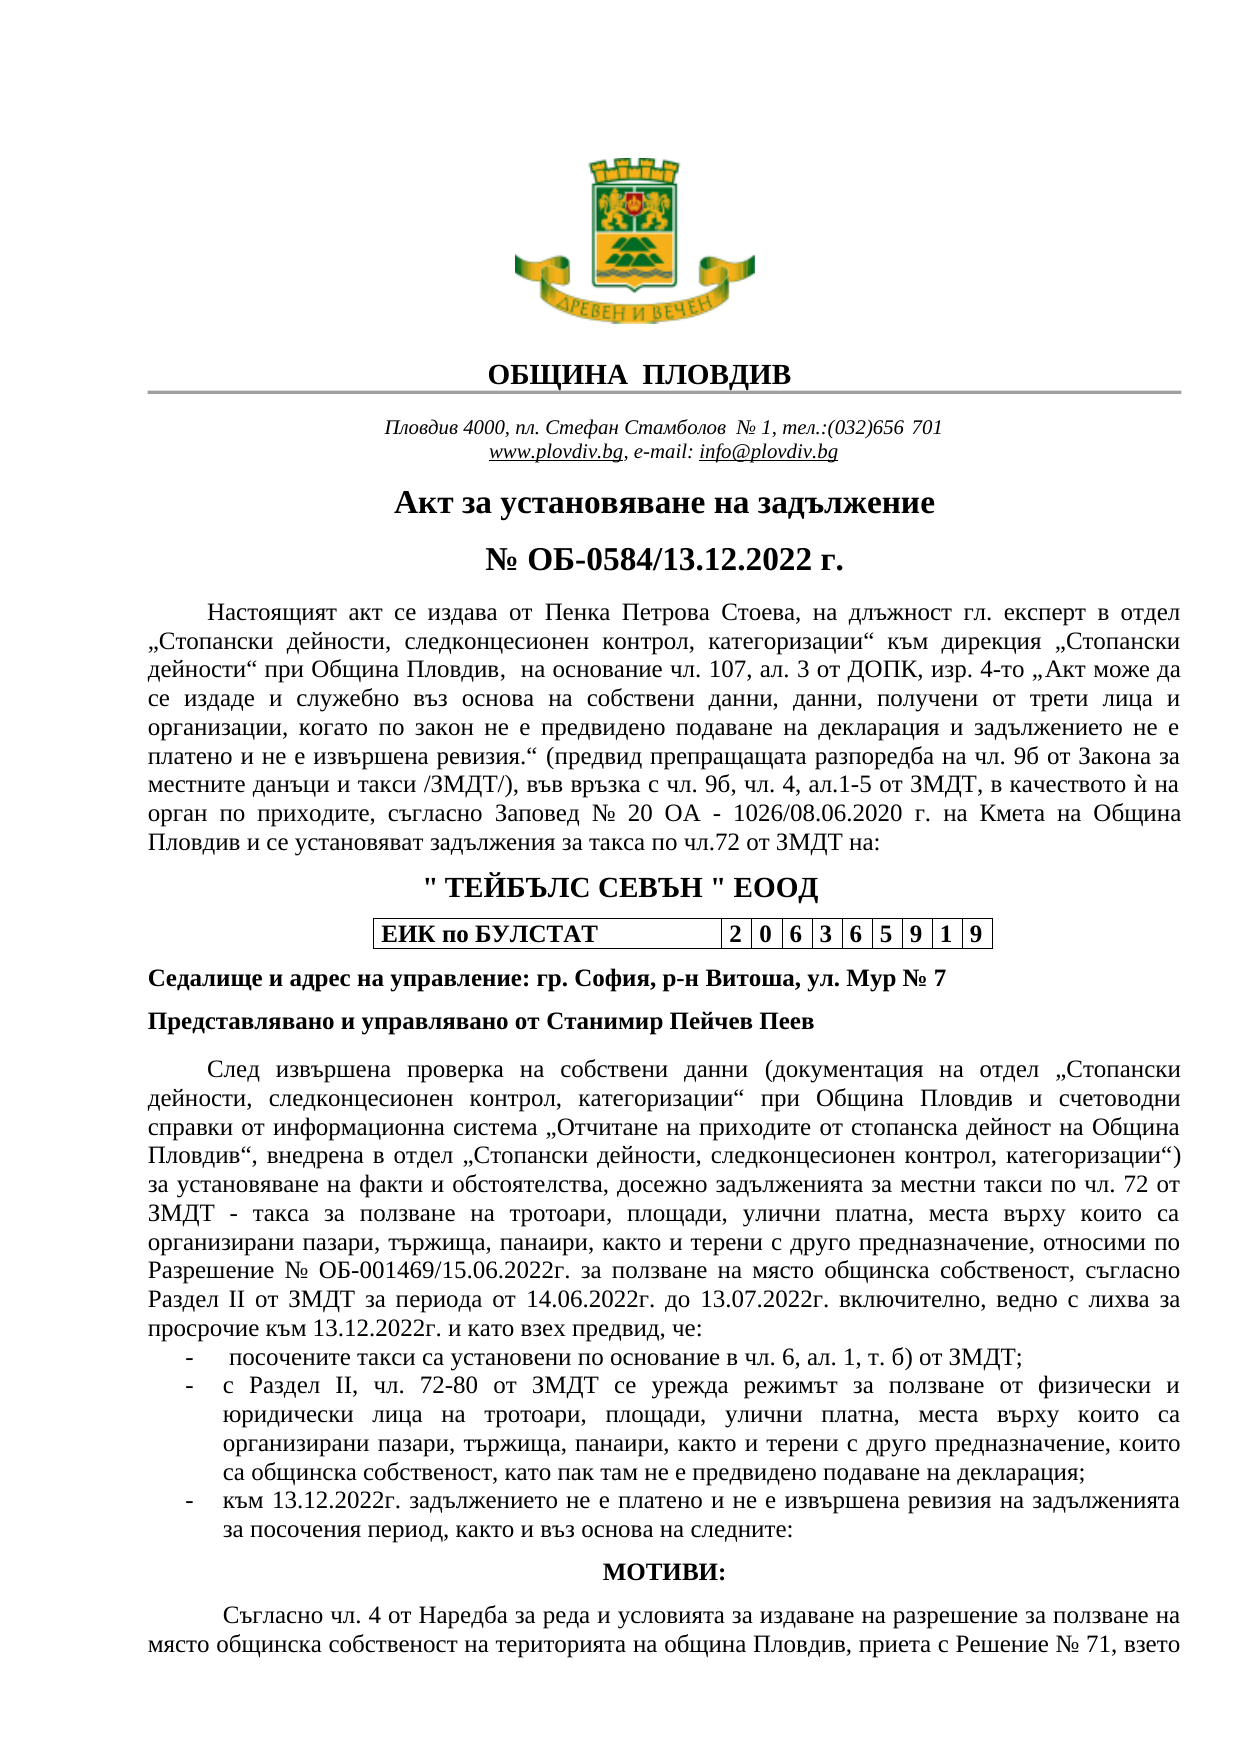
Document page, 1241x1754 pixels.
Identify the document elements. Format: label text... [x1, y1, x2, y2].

list посочените такси са установени по основание в чл. 6, ал. 1, т. б) от ЗМДТ; [185, 1342, 1181, 1371]
table_header 1 [933, 919, 962, 948]
text " ТЕЙБЪЛС СЕВЪН " ЕООД [148, 870, 1181, 904]
table_header 9 [903, 919, 932, 948]
text www.plovdiv.bg, e-mail: info@plovdiv.bg [148, 439, 1181, 463]
title Акт за установяване на задължение [148, 482, 1181, 520]
table_header 3 [813, 919, 842, 948]
table_header 5 [873, 919, 902, 948]
table_header 6 [843, 919, 872, 948]
table_header 9 [963, 919, 992, 948]
table_header ЕИК по БУЛСТАТ [374, 919, 721, 948]
list с Раздел ІІ, чл. 72-80 от ЗМДТ се урежда режимът за ползване от физически и юридически лица на тротоари, площади, улични платна, места върху които са организирани пазари, тържища, панаири, както и терени с друго предназначение, които са общинска собственост, като пак там не е предвидено подаване на декларация; [185, 1371, 1181, 1486]
text След извършена проверка на собствени данни (документация на отдел „Стопански дейности, следконцесионен контрол, категоризации“ при Община Пловдив и счетоводни справки от информационна система „Отчитане на приходите от стопанска дейност на Община Пловдив“, внедрена в отдел „Стопански дейности, следконцесионен контрол, категоризации“) за установяване на факти и обстоятелства, досежно задълженията за местни такси по чл. 72 от ЗМДТ - такса за ползване на тротоари, площади, улични платна, места върху които са организирани пазари, тържища, панаири, както и терени с друго предназначение, относими по Разрешение № ОБ-001469/15.06.2022г. за ползване на място общинска собственост, съгласно Раздел ІІ от ЗМДТ за периода от 14.06.2022г. до 13.07.2022г. включително, ведно с лихва за просрочие към 13.12.2022г. и като взех предвид, че: [148, 1054, 1181, 1342]
text Пловдив 4000, пл. Стефан Стамболов № 1, тел.:(032)656 701 [148, 415, 1181, 439]
table_header 6 [783, 919, 812, 948]
text ОБЩИНА ПЛОВДИВ [487, 357, 1181, 390]
text Представлявано и управлявано от Станимир Пейчев Пеев [148, 1006, 1181, 1035]
title № ОБ-0584/13.12.2022 г. [148, 539, 1181, 578]
table_header 2 [722, 919, 751, 948]
text Настоящият акт се издава от Пенка Петрова Стоева, на длъжност гл. експерт в отдел „Стопански дейности, следконцесионен контрол, категоризации“ към дирекция „Стопански дейности“ при Община Пловдив, на основание чл. 107, ал. 3 от ДОПК, изр. 4-то „Акт може да се издаде и служебно въз основа на собствени данни, данни, получени от трети лица и организации, когато по закон не е предвидено подаване на декларация и задължението не е платено и не е извършена ревизия.“ (предвид препращащата разпоредба на чл. 9б от Закона за местните данъци и такси /ЗМДТ/), във връзка с чл. 9б, чл. 4, ал.1-5 от ЗМДТ, в качеството ѝ на орган по приходите, съгласно Заповед № 20 ОА - 1026/08.06.2020 г. на Кмета на Община Пловдив и се установяват задължения за такса по чл.72 от ЗМДТ на: [148, 597, 1181, 856]
table_header 0 [752, 919, 782, 948]
text МОТИВИ: [148, 1557, 1181, 1586]
text Седалище и адрес на управление: гр. София, р-н Витоша, ул. Мур № 7 [148, 963, 1196, 992]
list към 13.12.2022г. задължението не е платено и не е извършена ревизия на задълженията за посочения период, както и въз основа на следните: [185, 1486, 1181, 1543]
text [148, 1601, 1181, 1658]
